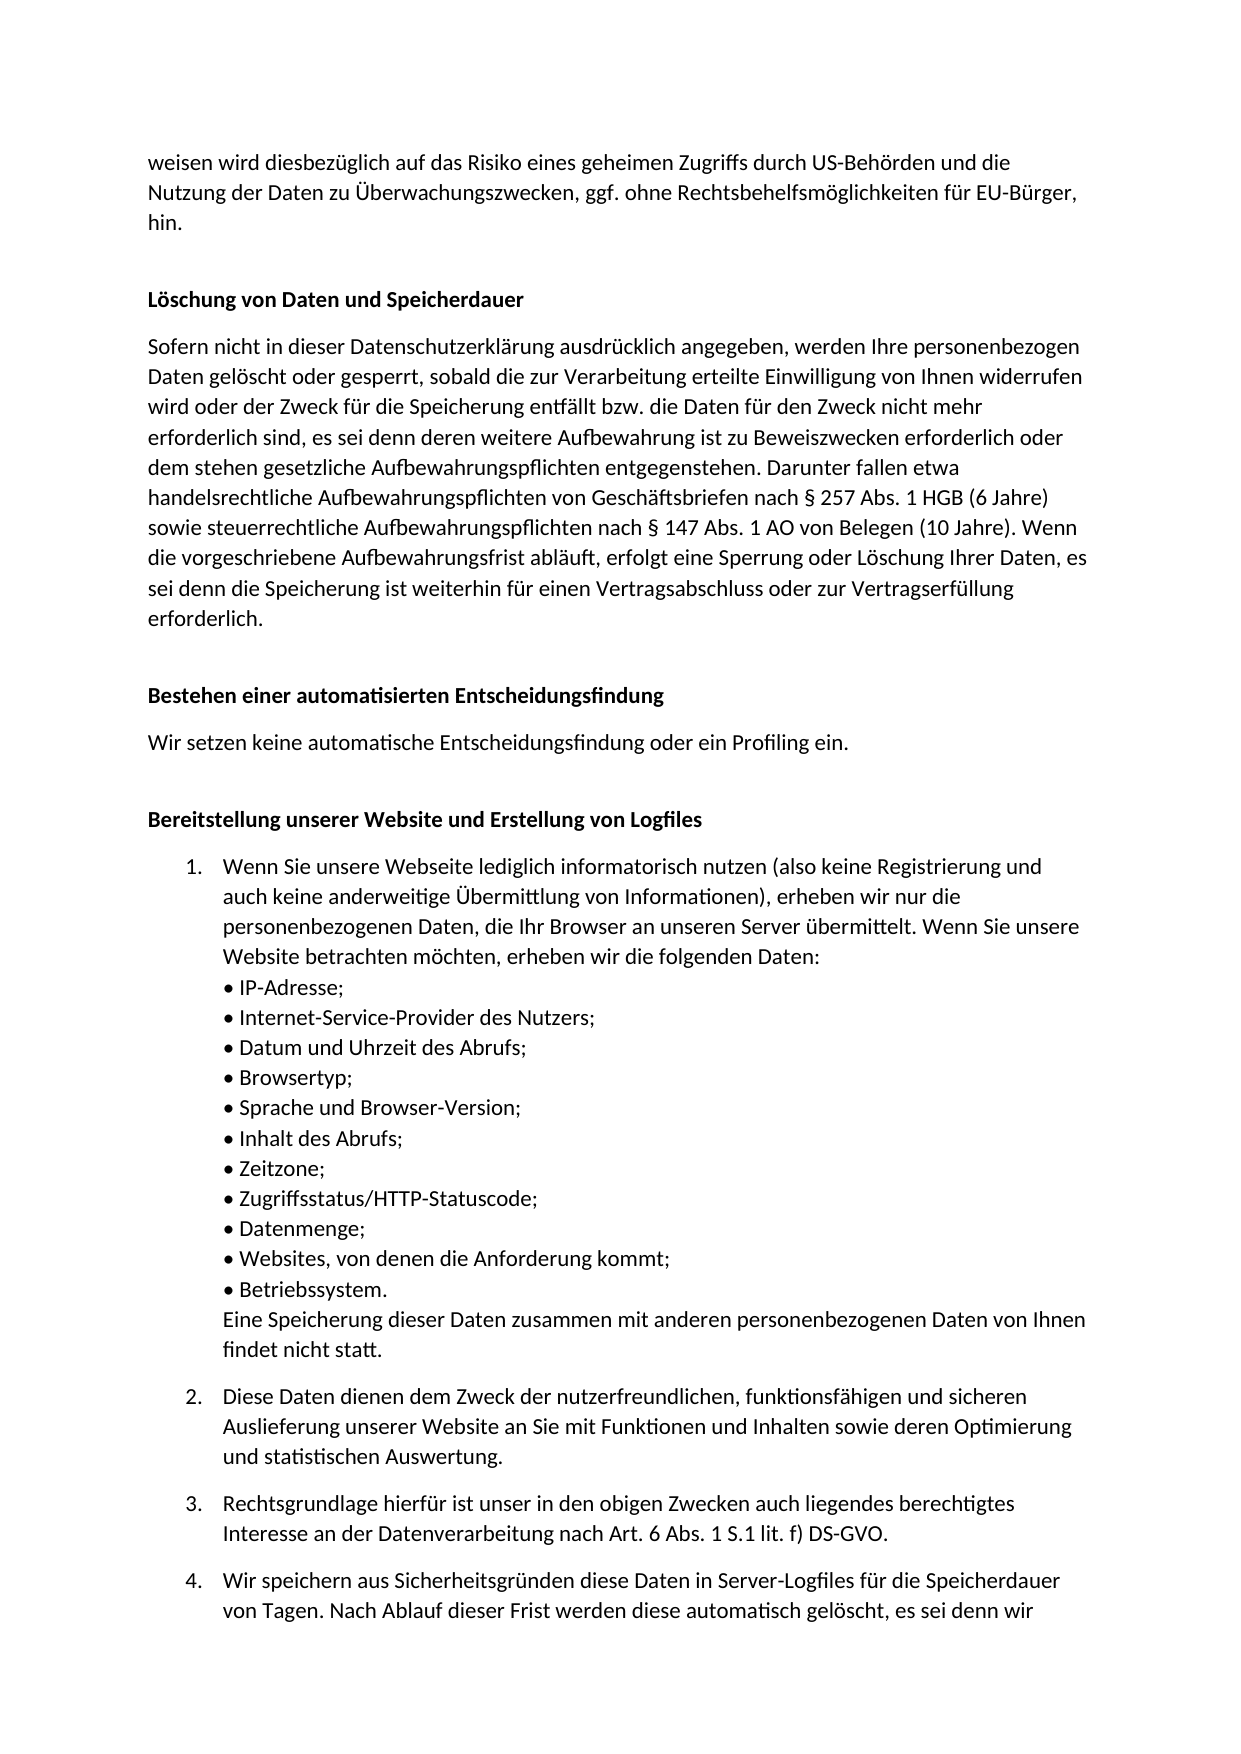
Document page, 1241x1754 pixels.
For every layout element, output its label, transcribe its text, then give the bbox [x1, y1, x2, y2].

text Bereitstellung unserer Website und Erstellung von Logfiles [148, 775, 1093, 833]
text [148, 148, 1093, 236]
list Diese Daten dienen dem Zweck der nutzerfreundlichen, funktionsfähigen und sicheren Auslieferung unserer Website an Sie mit Funktionen und Inhalten sowie deren Optimierung und statistischen Auswertung. [185, 1382, 1093, 1470]
text Löschung von Daten und Speicherdauer [148, 255, 1093, 313]
text Sofern nicht in dieser Datenschutzerklärung ausdrücklich angegeben, werden Ihre personenbezogen Daten gelöscht oder gesperrt, sobald die zur Verarbeitung erteilte Einwilligung von Ihnen widerrufen wird oder der Zweck für die Speicherung entfällt bzw. die Daten für den Zweck nicht mehr erforderlich sind, es sei denn deren weitere Aufbewahrung ist zu Beweiszwecken erforderlich oder dem stehen gesetzliche Aufbewahrungspflichten entgegenstehen. Darunter fallen etwa handelsrechtliche Aufbewahrungspflichten von Geschäftsbriefen nach § 257 Abs. 1 HGB (6 Jahre) sowie steuerrechtliche Aufbewahrungspflichten nach § 147 Abs. 1 AO von Belegen (10 Jahre). Wenn die vorgeschriebene Aufbewahrungsfrist abläuft, erfolgt eine Sperrung oder Löschung Ihrer Daten, es sei denn die Speicherung ist weiterhin für einen Vertragsabschluss oder zur Vertragserfüllung erforderlich. [148, 332, 1093, 632]
list Rechtsgrundlage hierfür ist unser in den obigen Zwecken auch liegendes berechtigtes Interesse an der Datenverarbeitung nach Art. 6 Abs. 1 S.1 lit. f) DS-GVO. [185, 1489, 1093, 1547]
text Wir setzen keine automatische Entscheidungsfindung oder ein Profiling ein. [148, 728, 1093, 756]
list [185, 1566, 1093, 1624]
text Bestehen einer automatisierten Entscheidungsfindung [148, 651, 1093, 709]
list Wenn Sie unsere Webseite lediglich informatorisch nutzen (also keine Registrierung und auch keine anderweitige Übermittlung von Informationen), erheben wir nur die personenbezogenen Daten, die Ihr Browser an unseren Server übermittelt. Wenn Sie unsere Website betrachten möchten, erheben wir die folgenden Daten: • IP-Adresse; • Internet-Service-Provider des Nutzers; • Datum und Uhrzeit des Abrufs; • Browsertyp; • Sprache und Browser-Version; • Inhalt des Abrufs; • Zeitzone; • Zugriffsstatus/HTTP-Statuscode; • Datenmenge; • Websites, von denen die Anforderung kommt; • Betriebssystem. Eine Speicherung dieser Daten zusammen mit anderen personenbezogenen Daten von Ihnen findet nicht statt. [185, 852, 1093, 1363]
